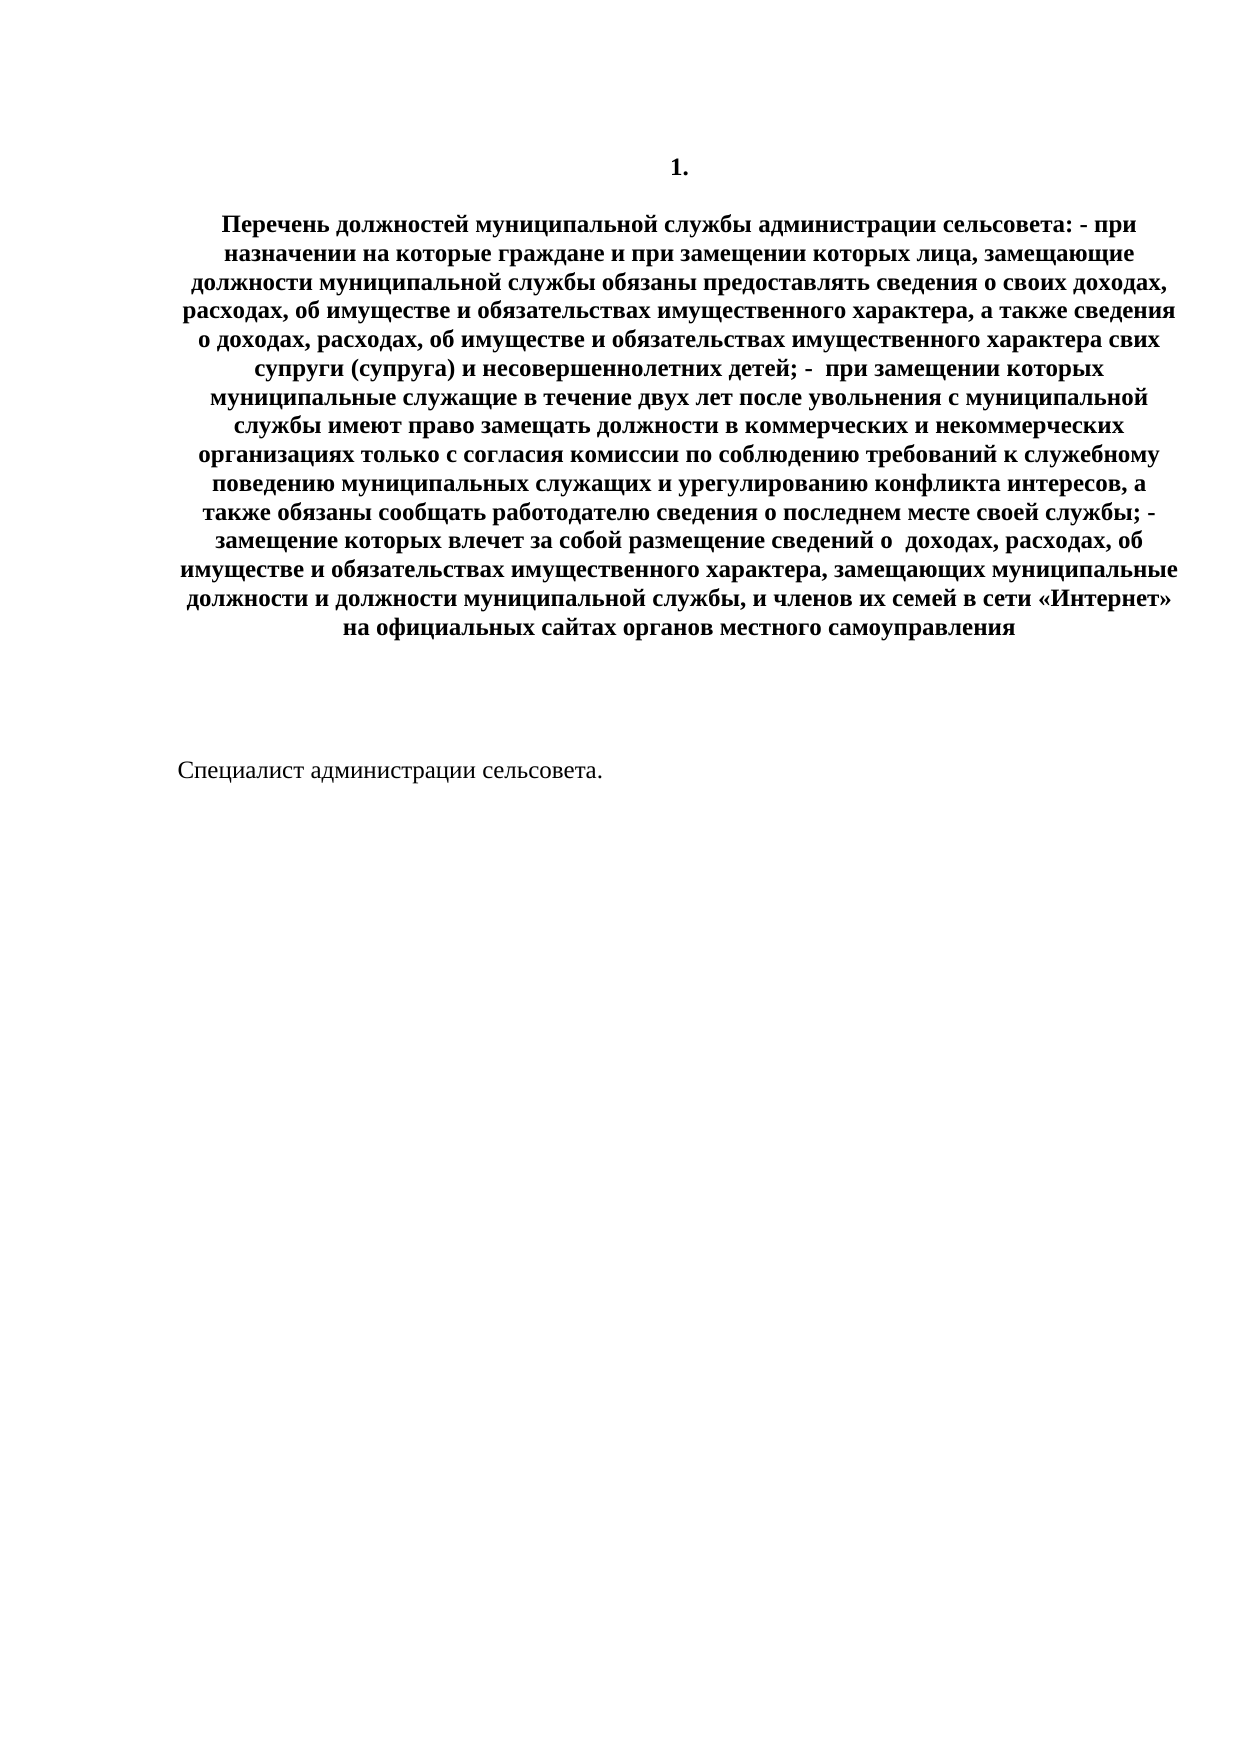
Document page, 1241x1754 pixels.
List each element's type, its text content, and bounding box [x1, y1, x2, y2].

text Специалист администрации сельсовета. [177, 755, 1181, 784]
text Перечень должностей муниципальной службы администрации сельсовета: - при назначении на которые граждане и при замещении которых лица, замещающие должности муниципальной службы обязаны предоставлять сведения о своих доходах, расходах, об имуществе и обязательствах имущественного характера, а также сведения о доходах, расходах, об имуществе и обязательствах имущественного характера свих супруги (супруга) и несовершеннолетних детей; - при замещении которых муниципальные служащие в течение двух лет после увольнения с муниципальной службы имеют право замещать должности в коммерческих и некоммерческих организациях только с согласия комиссии по соблюдению требований к служебному поведению муниципальных служащих и урегулированию конфликта интересов, а также обязаны сообщать работодателю сведения о последнем месте своей службы; - замещение которых влечет за собой размещение сведений о доходах, расходах, об имуществе и обязательствах имущественного характера, замещающих муниципальные должности и должности муниципальной службы, и членов их семей в сети «Интернет» на официальных сайтах органов местного самоуправления [177, 209, 1181, 640]
text 1. [177, 152, 1181, 180]
